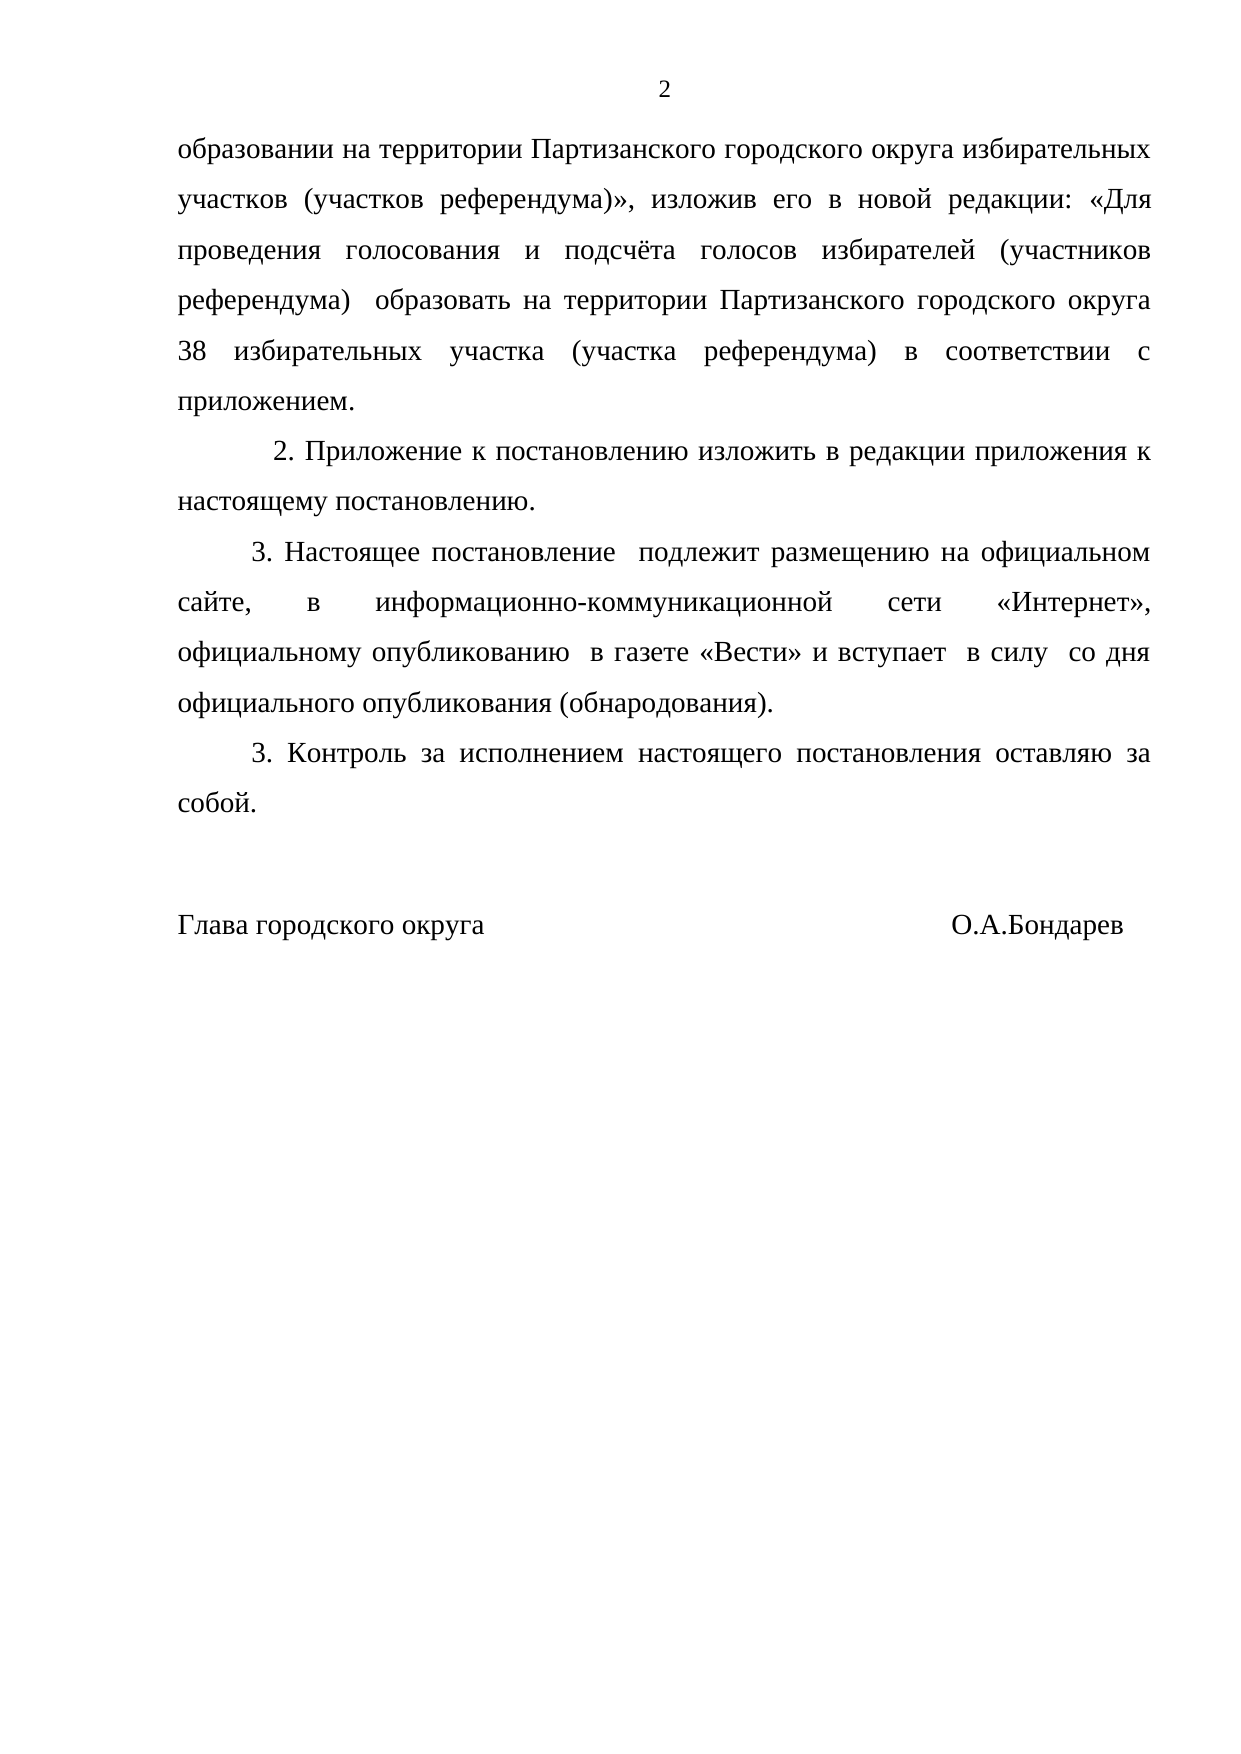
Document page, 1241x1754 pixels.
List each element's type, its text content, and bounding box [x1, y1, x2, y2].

text 2. Приложение к постановлению изложить в редакции приложения к настоящему постановлению. [177, 433, 1152, 517]
text Глава городского округа О.А.Бондарев [177, 907, 1152, 941]
text 3. Контроль за исполнением настоящего постановления оставляю за собой. [177, 735, 1152, 819]
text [177, 131, 1152, 416]
text 3. Настоящее постановление подлежит размещению на официальном сайте, в информационно-коммуникационной сети «Интернет», официальному опубликованию в газете «Вести» и вступает в силу со дня официального опубликования (обнародования). [177, 534, 1152, 718]
